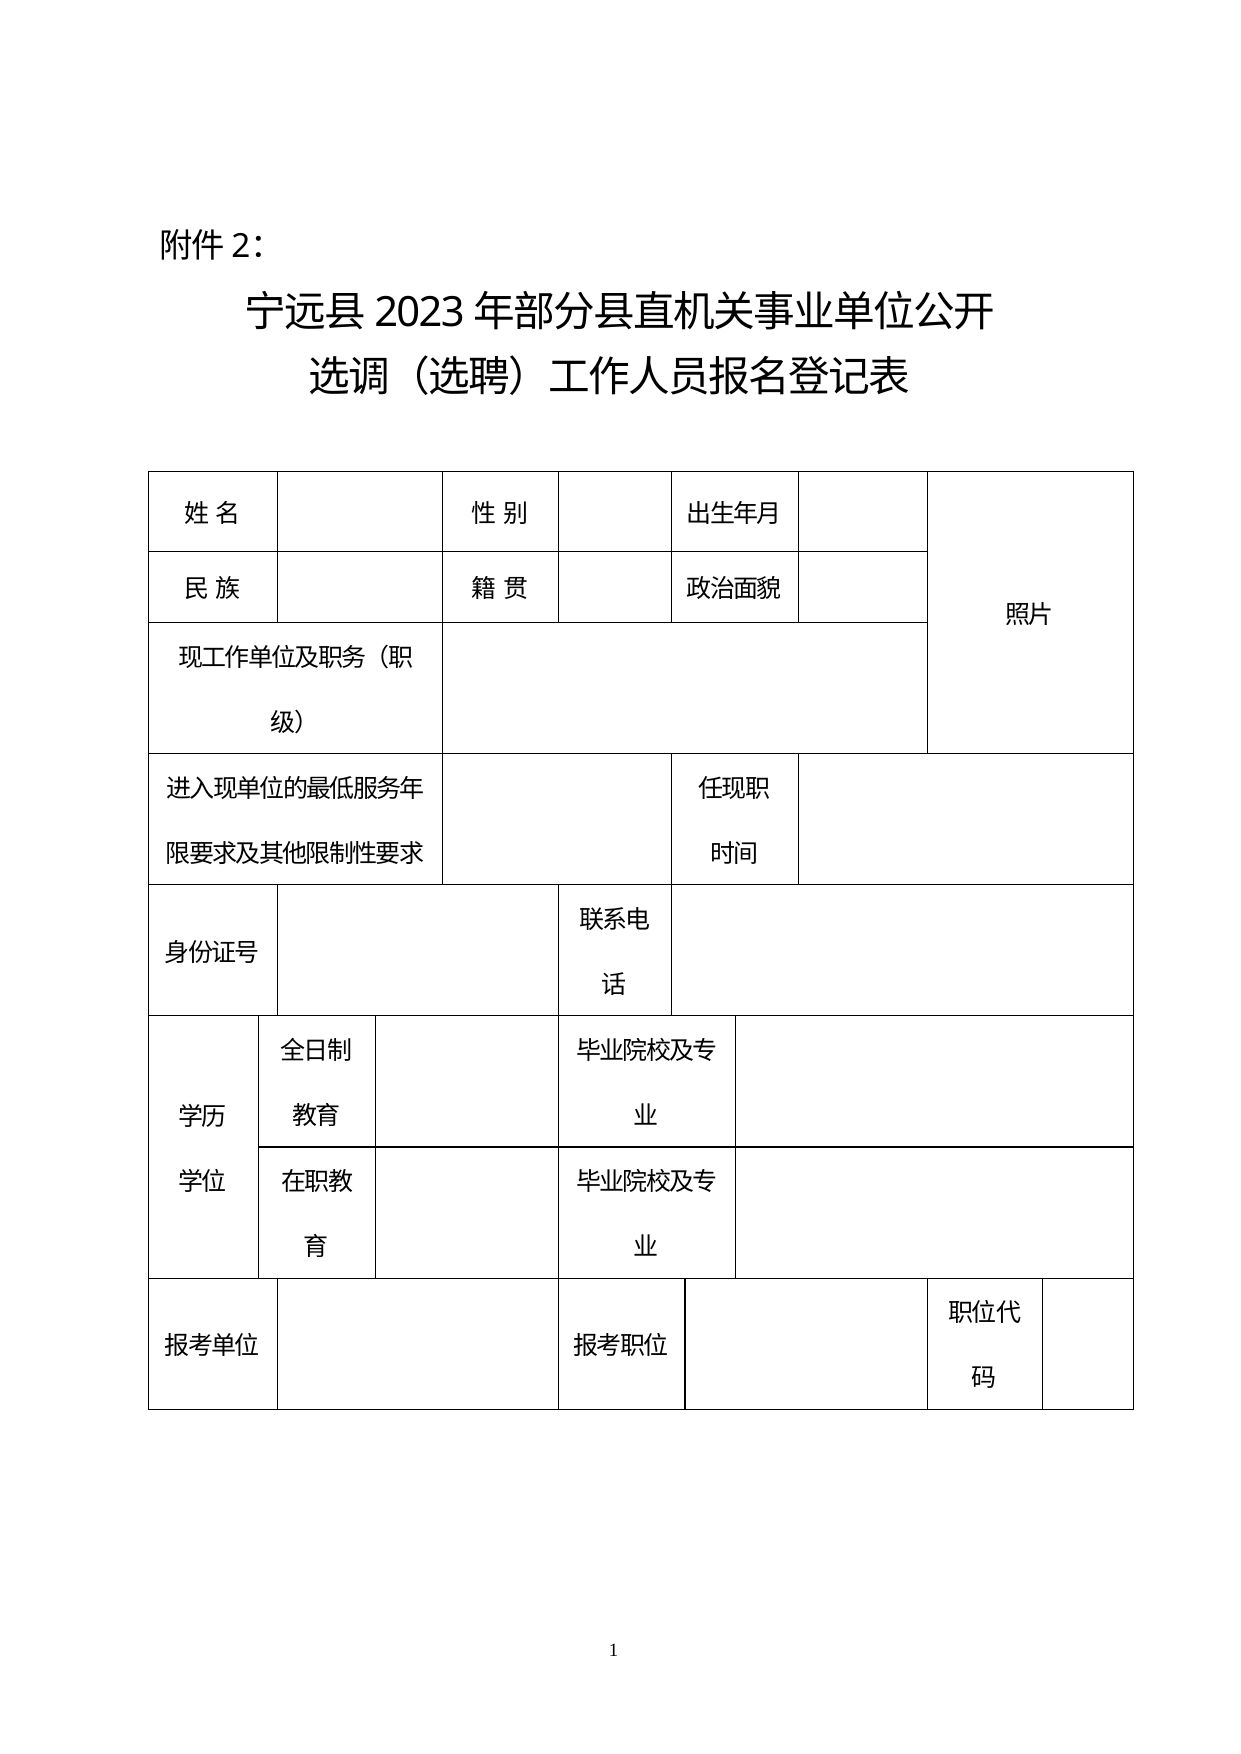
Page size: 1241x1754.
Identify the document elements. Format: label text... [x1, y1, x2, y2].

table_cell 政治面貌 [672, 552, 798, 622]
table_header 姓 名 [149, 472, 277, 551]
table_cell 身份证号 [149, 885, 277, 1015]
table_cell 毕业院校及专业 [559, 1148, 735, 1277]
table_cell [443, 623, 927, 753]
table_cell [799, 754, 1133, 884]
table_cell [278, 885, 558, 1015]
table_cell 民 族 [149, 552, 277, 622]
table_cell [1043, 1279, 1133, 1408]
table_cell 籍 贯 [443, 552, 558, 622]
table_cell [736, 1016, 1133, 1146]
table_cell 在职教育 [259, 1148, 375, 1277]
table_cell [376, 1148, 558, 1277]
table_cell 学历 学位 [149, 1016, 258, 1277]
table_header 照片 [928, 472, 1133, 753]
table_cell 全日制 教育 [259, 1016, 375, 1146]
table_cell 毕业院校及专业 [559, 1016, 735, 1146]
text 选调（选聘）工作人员报名登记表 [159, 341, 1081, 406]
table_cell [278, 552, 442, 622]
table_header [559, 472, 671, 551]
table_cell [559, 552, 671, 622]
text 附件2： [159, 211, 1081, 276]
table_cell 职位代码 [928, 1279, 1042, 1408]
table_cell [443, 754, 671, 884]
table_cell [672, 885, 1133, 1015]
table_cell [736, 1148, 1133, 1277]
table_cell 现工作单位及职务（职级） [149, 623, 442, 753]
table_header 出生年月 [672, 472, 798, 551]
table_cell 报考职位 [559, 1279, 684, 1408]
table_cell 任现职 时间 [672, 754, 798, 884]
table_header [799, 472, 927, 551]
table_cell 报考单位 [149, 1279, 277, 1408]
table_cell [686, 1279, 927, 1408]
table_cell [799, 552, 927, 622]
text 宁远县2023年部分县直机关事业单位公开 [159, 276, 1081, 341]
table_cell 联系电话 [559, 885, 671, 1015]
table_cell 进入现单位的最低服务年限要求及其他限制性要求 [149, 754, 442, 884]
table_cell [278, 1279, 558, 1408]
table_header [278, 472, 442, 551]
table_header 性 别 [443, 472, 558, 551]
table_cell [376, 1016, 558, 1146]
